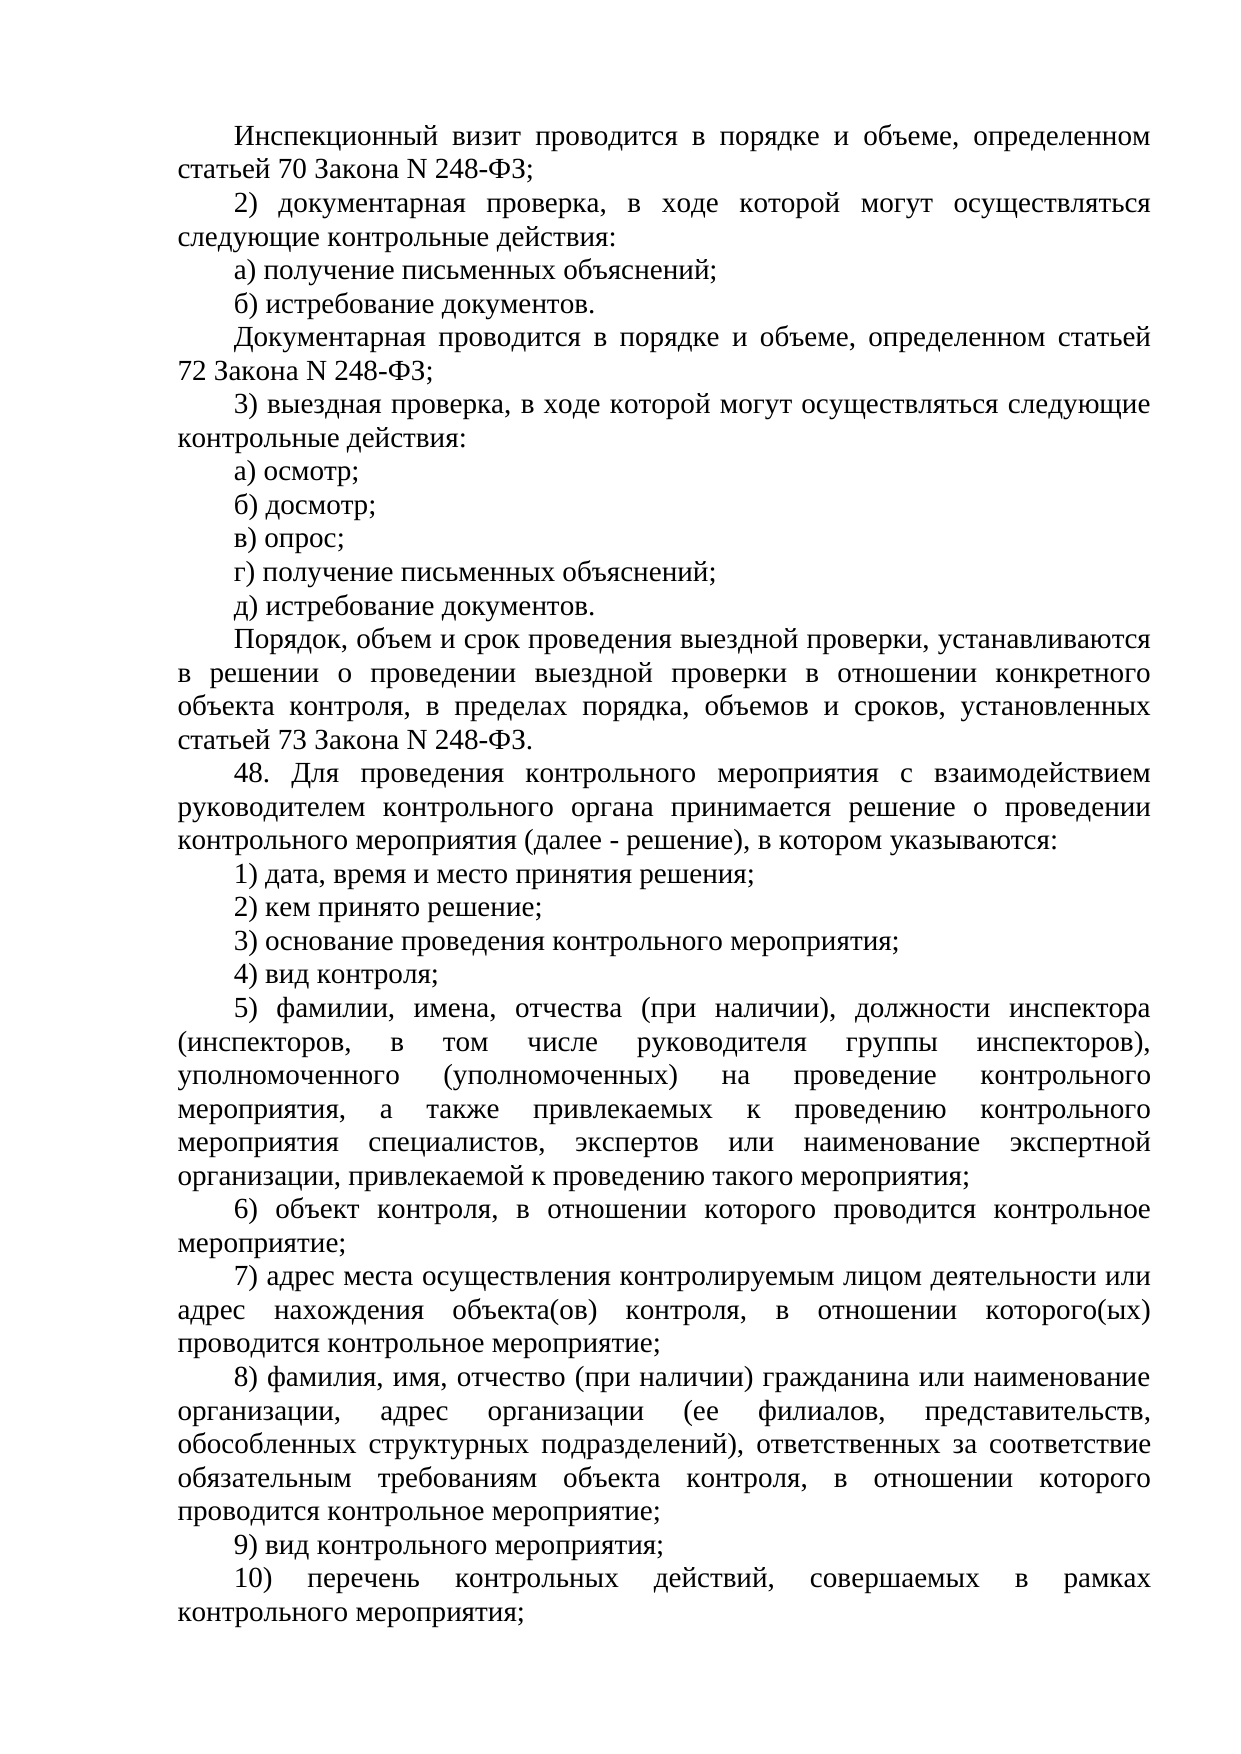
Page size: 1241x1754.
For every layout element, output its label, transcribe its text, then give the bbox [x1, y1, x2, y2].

text 3) основание проведения контрольного мероприятия; [177, 923, 1152, 957]
text 2) документарная проверка, в ходе которой могут осуществляться следующие контрольные действия: [177, 185, 1152, 252]
text 48. Для проведения контрольного мероприятия с взаимодействием руководителем контрольного органа принимается решение о проведении контрольного мероприятия (далее - решение), в котором указываются: [177, 755, 1152, 856]
text а) получение письменных объяснений; [177, 252, 1152, 286]
text г) получение письменных объяснений; [177, 554, 1152, 588]
text 8) фамилия, имя, отчество (при наличии) гражданина или наименование организации, адрес организации (ее филиалов, представительств, обособленных структурных подразделений), ответственных за соответствие обязательным требованиям объекта контроля, в отношении которого проводится контрольное мероприятие; [177, 1359, 1152, 1527]
text Инспекционный визит проводится в порядке и объеме, определенном статьей 70 Закона N 248-ФЗ; [177, 118, 1152, 185]
text б) истребование документов. [177, 286, 1152, 319]
text 10) перечень контрольных действий, совершаемых в рамках контрольного мероприятия; [177, 1560, 1152, 1627]
text 2) кем принято решение; [177, 889, 1152, 923]
text 5) фамилии, имена, отчества (при наличии), должности инспектора (инспекторов, в том числе руководителя группы инспекторов), уполномоченного (уполномоченных) на проведение контрольного мероприятия, а также привлекаемых к проведению контрольного мероприятия специалистов, экспертов или наименование экспертной организации, привлекаемой к проведению такого мероприятия; [177, 990, 1152, 1191]
text б) досмотр; [177, 487, 1152, 521]
text 3) выездная проверка, в ходе которой могут осуществляться следующие контрольные действия: [177, 386, 1152, 453]
text Документарная проводится в порядке и объеме, определенном статьей 72 Закона N 248-ФЗ; [177, 319, 1152, 386]
text д) истребование документов. [177, 588, 1152, 621]
text 9) вид контрольного мероприятия; [177, 1527, 1152, 1560]
text а) осмотр; [177, 453, 1152, 487]
text Порядок, объем и срок проведения выездной проверки, устанавливаются в решении о проведении выездной проверки в отношении конкретного объекта контроля, в пределах порядка, объемов и сроков, установленных статьей 73 Закона N 248-ФЗ. [177, 621, 1152, 755]
text 6) объект контроля, в отношении которого проводится контрольное мероприятие; [177, 1191, 1152, 1258]
text 4) вид контроля; [177, 957, 1152, 990]
text 1) дата, время и место принятия решения; [177, 856, 1152, 889]
text в) опрос; [177, 521, 1152, 554]
text 7) адрес места осуществления контролируемым лицом деятельности или адрес нахождения объекта(ов) контроля, в отношении которого(ых) проводится контрольное мероприятие; [177, 1258, 1152, 1359]
